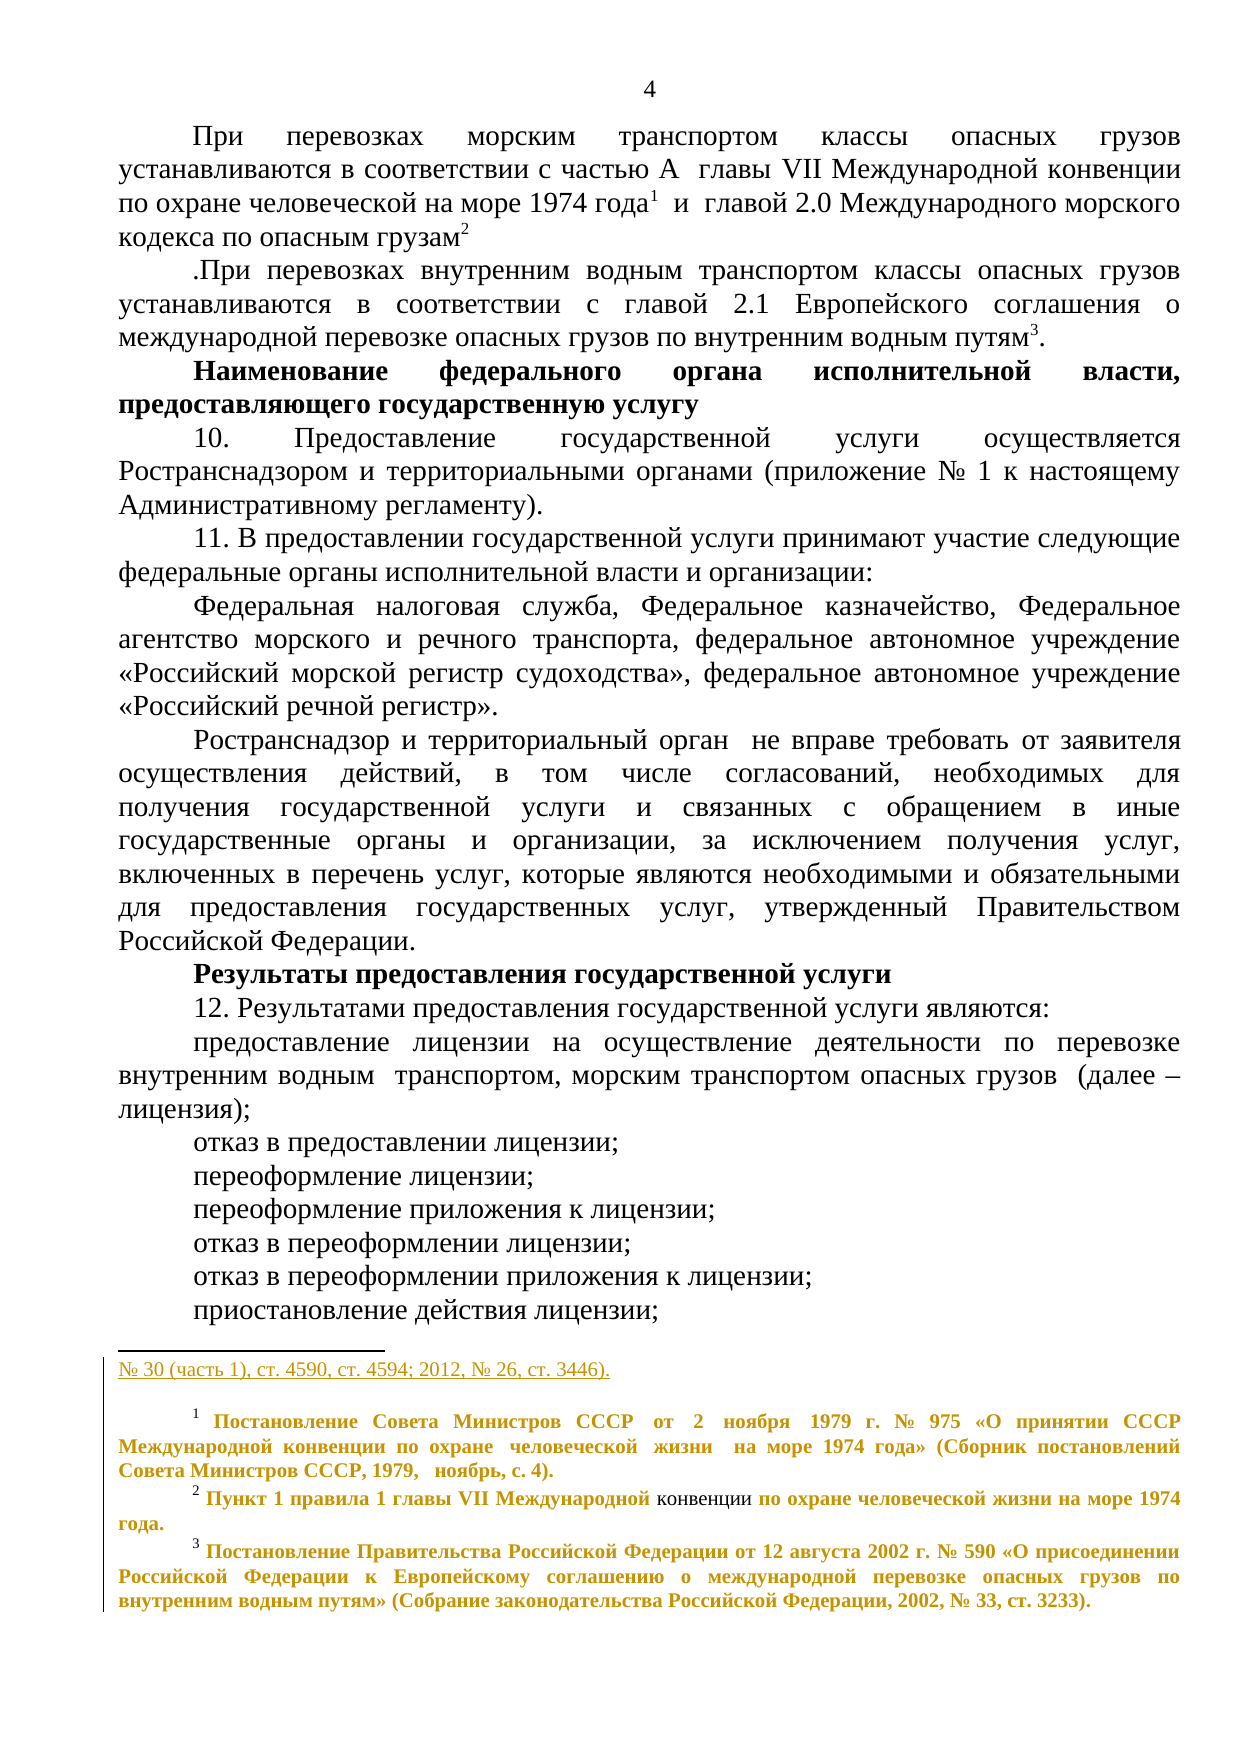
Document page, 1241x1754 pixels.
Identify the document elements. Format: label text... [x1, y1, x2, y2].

text 11. В предоставлении государственной услуги принимают участие следующие федеральные органы исполнительной власти и организации: [118, 521, 1181, 588]
text Федеральная налоговая служба, Федеральное казначейство, Федеральное агентство морского и речного транспорта, федеральное автономное учреждение «Российский морской регистр судоходства», федеральное автономное учреждение «Российский речной регистр». [118, 588, 1181, 722]
text отказ в предоставлении лицензии; [118, 1124, 1181, 1158]
text 10. Предоставление государственной услуги осуществляется Ространснадзором и территориальными органами (приложение № 1 к настоящему Административному регламенту). [118, 420, 1181, 521]
text переоформление приложения к лицензии; [118, 1191, 1181, 1225]
text переоформление лицензии; [118, 1158, 1181, 1191]
text Наименование федерального органа исполнительной власти, предоставляющего государственную услугу [118, 353, 1181, 420]
text 12. Результатами предоставления государственной услуги являются: [118, 990, 1181, 1024]
text Ространснадзор и территориальный орган не вправе требовать от заявителя осуществления действий, в том числе согласований, необходимых для получения государственной услуги и связанных с обращением в иные государственные органы и организации, за исключением получения услуг, включенных в перечень услуг, которые являются необходимыми и обязательными для предоставления государственных услуг, утвержденный Правительством Российской Федерации. [118, 722, 1181, 957]
text При перевозках морским транспортом классы опасных грузов устанавливаются в соответствии с частью А главы VII Международной конвенции по охране человеческой на море 1974 года и главой 2.0 Международного морского кодекса по опасным грузам [118, 118, 1181, 252]
text Результаты предоставления государственной услуги [118, 957, 1181, 990]
text отказ в переоформлении приложения к лицензии; [118, 1258, 1181, 1292]
text приостановление действия лицензии; [118, 1292, 1181, 1326]
text .При перевозках внутренним водным транспортом классы опасных грузов устанавливаются в соответствии с главой 2.1 Европейского соглашения о международной перевозке опасных грузов по внутренним водным путям. [118, 252, 1181, 353]
text отказ в переоформлении лицензии; [118, 1225, 1181, 1258]
text предоставление лицензии на осуществление деятельности по перевозке внутренним водным транспортом, морским транспортом опасных грузов (далее – лицензия); [118, 1024, 1181, 1124]
